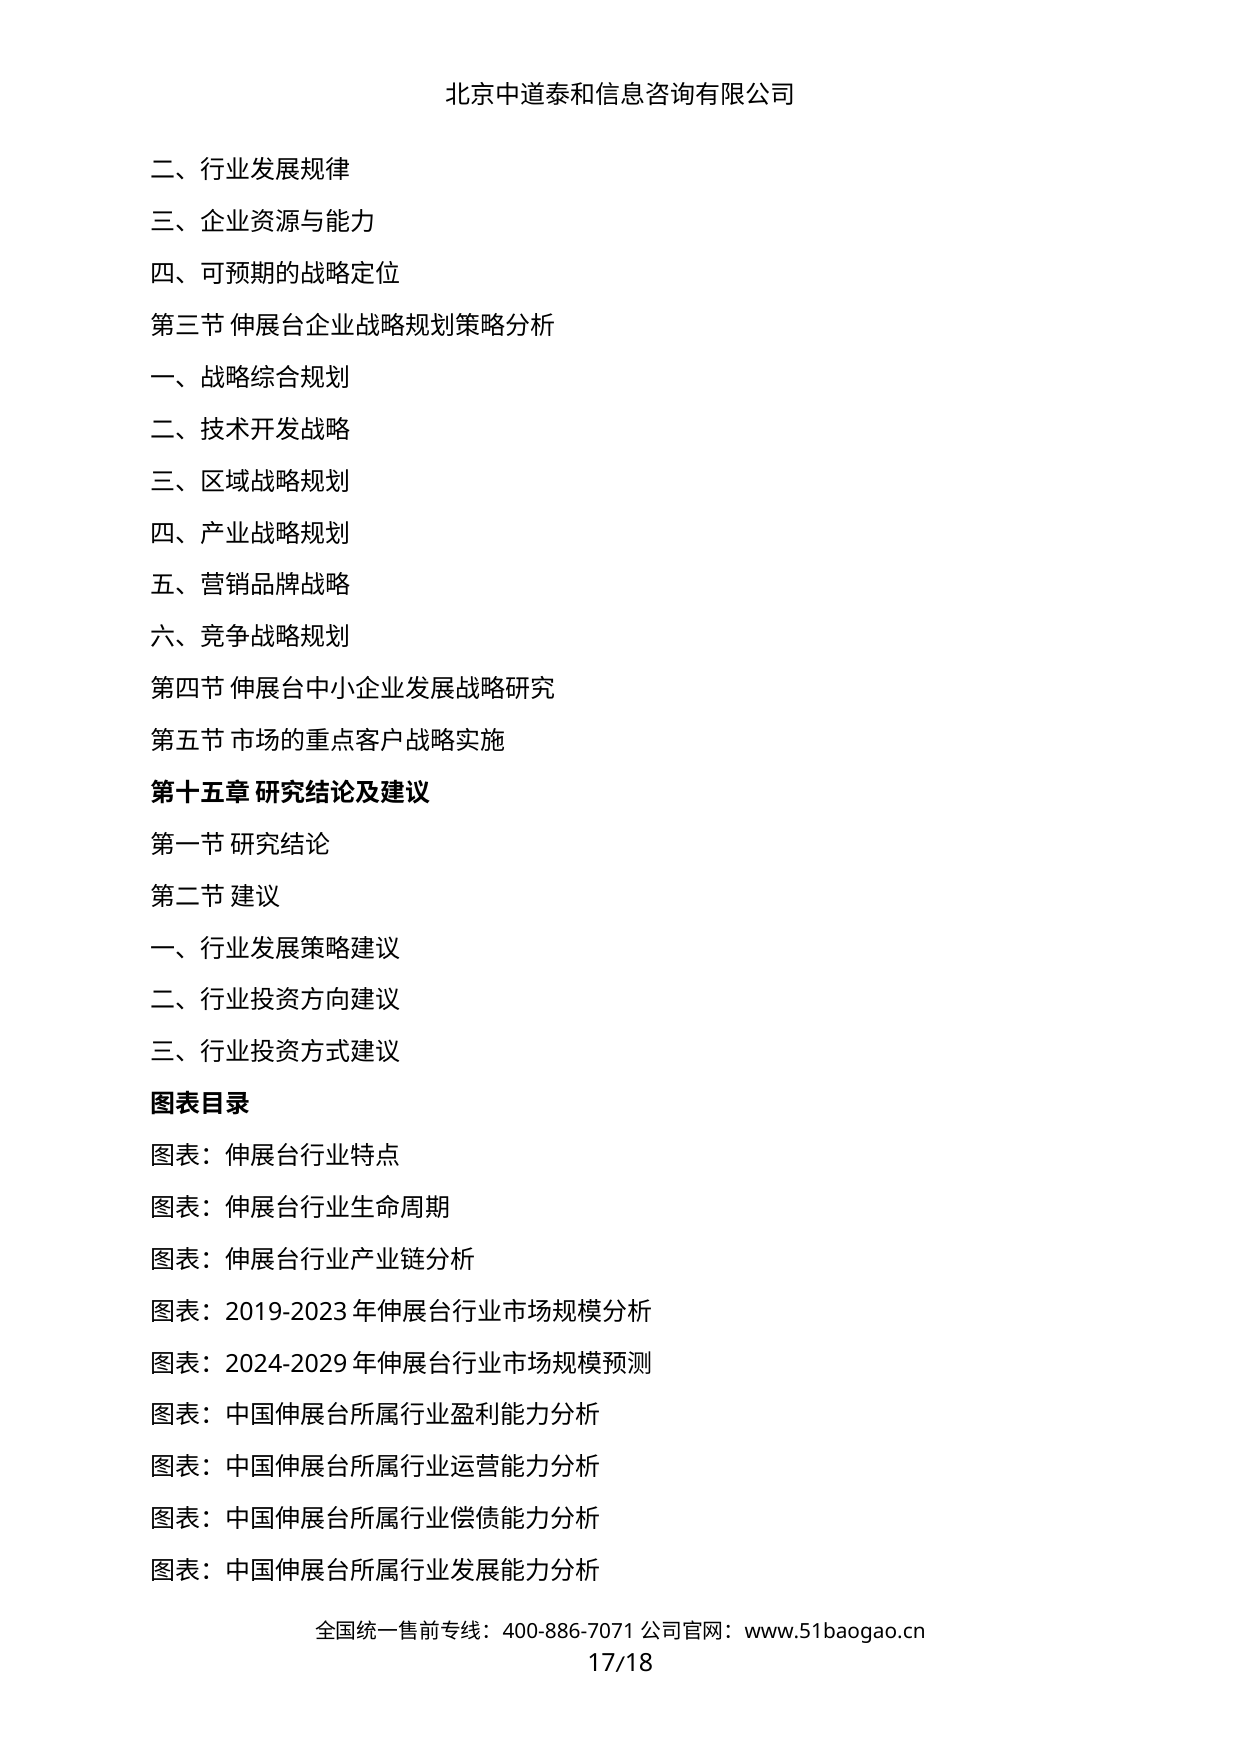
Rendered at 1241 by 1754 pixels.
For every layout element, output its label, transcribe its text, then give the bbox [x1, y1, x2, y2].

text 二、行业投资方向建议 [150, 980, 1090, 1016]
text 第四节 伸展台中小企业发展战略研究 [150, 669, 1090, 705]
text 第三节 伸展台企业战略规划策略分析 [150, 306, 1090, 342]
text 第二节 建议 [150, 876, 1090, 912]
text 二、技术开发战略 [150, 409, 1090, 446]
text 第十五章 研究结论及建议 [150, 772, 1090, 809]
text 五、营销品牌战略 [150, 565, 1090, 601]
text 图表目录 [150, 1084, 1090, 1120]
text 图表：2024-2029年伸展台行业市场规模预测 [150, 1343, 1090, 1379]
text 四、产业战略规划 [150, 513, 1090, 549]
text 四、可预期的战略定位 [150, 254, 1090, 290]
text 第一节 研究结论 [150, 824, 1090, 861]
text 图表：伸展台行业生命周期 [150, 1187, 1090, 1224]
text 一、战略综合规划 [150, 357, 1090, 394]
text 图表：中国伸展台所属行业偿债能力分析 [150, 1499, 1090, 1535]
text 图表：2019-2023年伸展台行业市场规模分析 [150, 1291, 1090, 1327]
text 图表：中国伸展台所属行业盈利能力分析 [150, 1395, 1090, 1431]
text 三、区域战略规划 [150, 461, 1090, 497]
text 一、行业发展策略建议 [150, 928, 1090, 964]
text 图表：中国伸展台所属行业运营能力分析 [150, 1447, 1090, 1483]
text 图表：中国伸展台所属行业发展能力分析 [150, 1551, 1090, 1587]
text 三、行业投资方式建议 [150, 1032, 1090, 1068]
text 图表：伸展台行业特点 [150, 1136, 1090, 1172]
text 二、行业发展规律 [150, 150, 1090, 186]
text 三、企业资源与能力 [150, 202, 1090, 238]
text 图表：伸展台行业产业链分析 [150, 1239, 1090, 1276]
text 六、竞争战略规划 [150, 617, 1090, 653]
text 第五节 市场的重点客户战略实施 [150, 721, 1090, 757]
